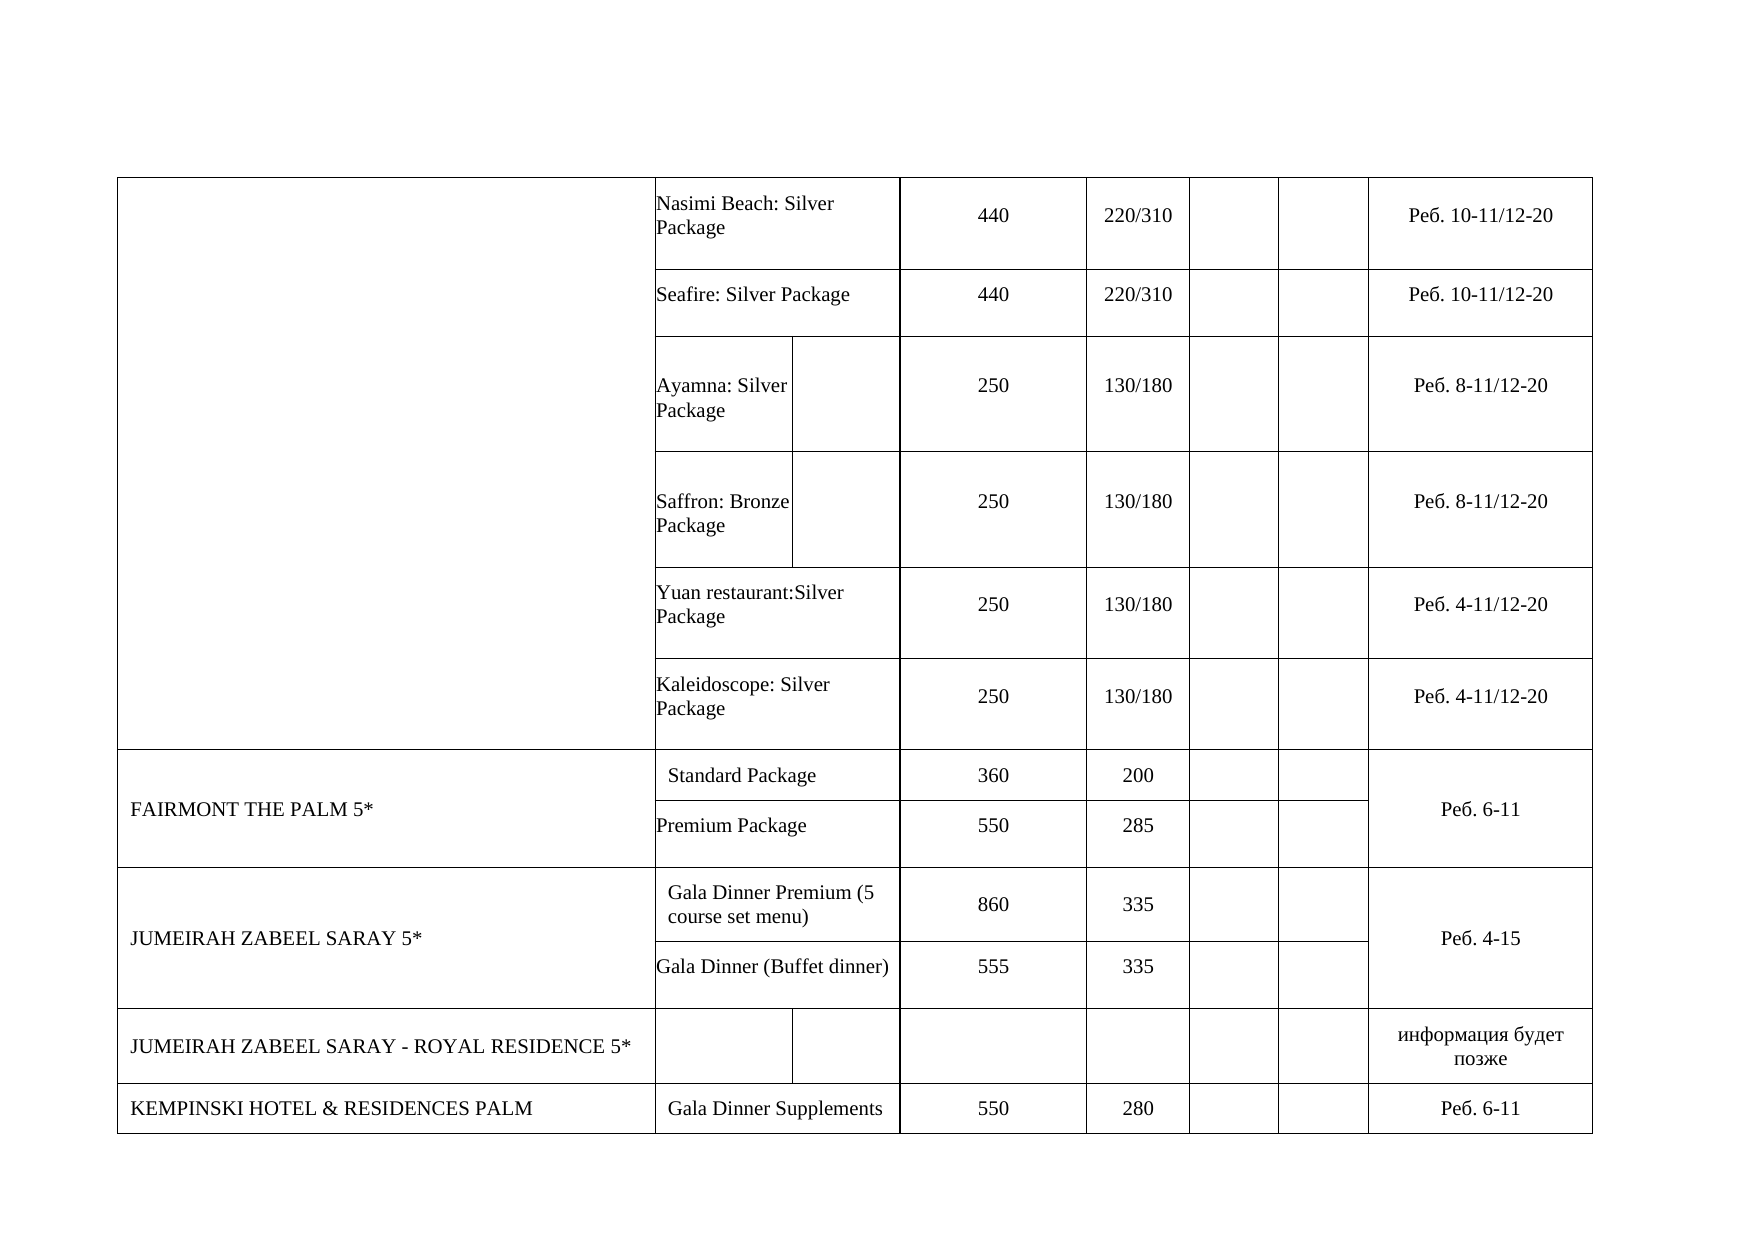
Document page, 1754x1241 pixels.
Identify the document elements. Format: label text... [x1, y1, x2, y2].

table_cell [1190, 452, 1278, 567]
table_cell 360 [901, 750, 1086, 799]
table_cell 220/310 [1087, 178, 1189, 268]
table_cell 130/180 [1087, 659, 1189, 749]
table_cell 440 [901, 270, 1086, 336]
table_cell [1279, 178, 1368, 268]
table_cell [1279, 1009, 1368, 1082]
table_cell Реб. 4-11/12-20 [1369, 659, 1592, 749]
table_cell Реб. 8-11/12-20 [1369, 337, 1592, 451]
table_cell [1190, 1084, 1278, 1132]
table_cell 250 [901, 568, 1086, 658]
table_cell Реб. 4-11/12-20 [1369, 568, 1592, 658]
table_cell [1279, 659, 1368, 749]
table_cell JUMEIRAH ZABEEL SARAY 5* [118, 868, 655, 1008]
table_cell 555 [901, 942, 1086, 1008]
table_cell Nasimi Beach: Silver Package [656, 178, 899, 268]
table_cell [901, 1009, 1086, 1082]
table_cell [1087, 1009, 1189, 1082]
table_cell [1190, 568, 1278, 658]
table_cell Реб. 10-11/12-20 [1369, 270, 1592, 336]
table_cell [1279, 750, 1368, 799]
table_cell Seafire: Silver Package [656, 270, 899, 336]
table_cell 440 [901, 178, 1086, 268]
table_cell [1190, 801, 1278, 867]
table_cell Gala Dinner Premium (5 course set menu) [656, 868, 899, 941]
table_cell [1279, 568, 1368, 658]
table_cell 285 [1087, 801, 1189, 867]
table_cell 280 [1087, 1084, 1189, 1132]
table_cell [1279, 942, 1368, 1008]
table_cell 130/180 [1087, 568, 1189, 658]
table_cell Ayamna: Silver Package [656, 337, 792, 451]
table_cell 130/180 [1087, 452, 1189, 567]
table_cell [1279, 1084, 1368, 1132]
table_cell [1279, 337, 1368, 451]
table_cell 860 [901, 868, 1086, 941]
table_cell [1190, 942, 1278, 1008]
table_cell [1190, 868, 1278, 941]
table_cell информация будет позже [1369, 1009, 1592, 1082]
table_cell Premium Package [656, 801, 899, 867]
table_cell Gala Dinner (Buffet dinner) [656, 942, 899, 1008]
table_cell [1190, 337, 1278, 451]
table_cell [1279, 452, 1368, 567]
table_cell [1279, 801, 1368, 867]
table_cell [793, 1009, 899, 1082]
table_cell 250 [901, 337, 1086, 451]
table_cell [793, 337, 899, 451]
table_cell Yuan restaurant:Silver Package [656, 568, 899, 658]
table_cell 335 [1087, 942, 1189, 1008]
table_cell [1190, 659, 1278, 749]
table_cell 550 [901, 1084, 1086, 1132]
table_cell Реб. 4-15 [1369, 868, 1592, 1008]
table_cell Реб. 6-11 [1369, 1084, 1592, 1132]
table_cell FAIRMONT THE PALM 5* [118, 750, 655, 867]
table_cell 550 [901, 801, 1086, 867]
table_cell Saffron: Bronze Package [656, 452, 792, 567]
table_cell Kaleidoscope: Silver Package [656, 659, 899, 749]
table_cell [1190, 178, 1278, 268]
table_cell 130/180 [1087, 337, 1189, 451]
table_cell JUMEIRAH ZABEEL SARAY - ROYAL RESIDENCE 5* [118, 1009, 655, 1082]
table_cell [1190, 270, 1278, 336]
table_cell [1190, 1009, 1278, 1082]
table_cell [656, 1009, 792, 1082]
table_cell 250 [901, 659, 1086, 749]
table_cell 335 [1087, 868, 1189, 941]
table_cell 200 [1087, 750, 1189, 799]
table_cell Standard Package [656, 750, 899, 799]
table_cell [1190, 750, 1278, 799]
table_cell Реб. 6-11 [1369, 750, 1592, 867]
table_cell [1279, 868, 1368, 941]
table_cell 250 [901, 452, 1086, 567]
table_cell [656, 1084, 899, 1132]
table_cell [118, 1084, 655, 1132]
table_cell Реб. 10-11/12-20 [1369, 178, 1592, 268]
table_cell [1279, 270, 1368, 336]
table_cell [793, 452, 899, 567]
table_cell 220/310 [1087, 270, 1189, 336]
table_cell Реб. 8-11/12-20 [1369, 452, 1592, 567]
